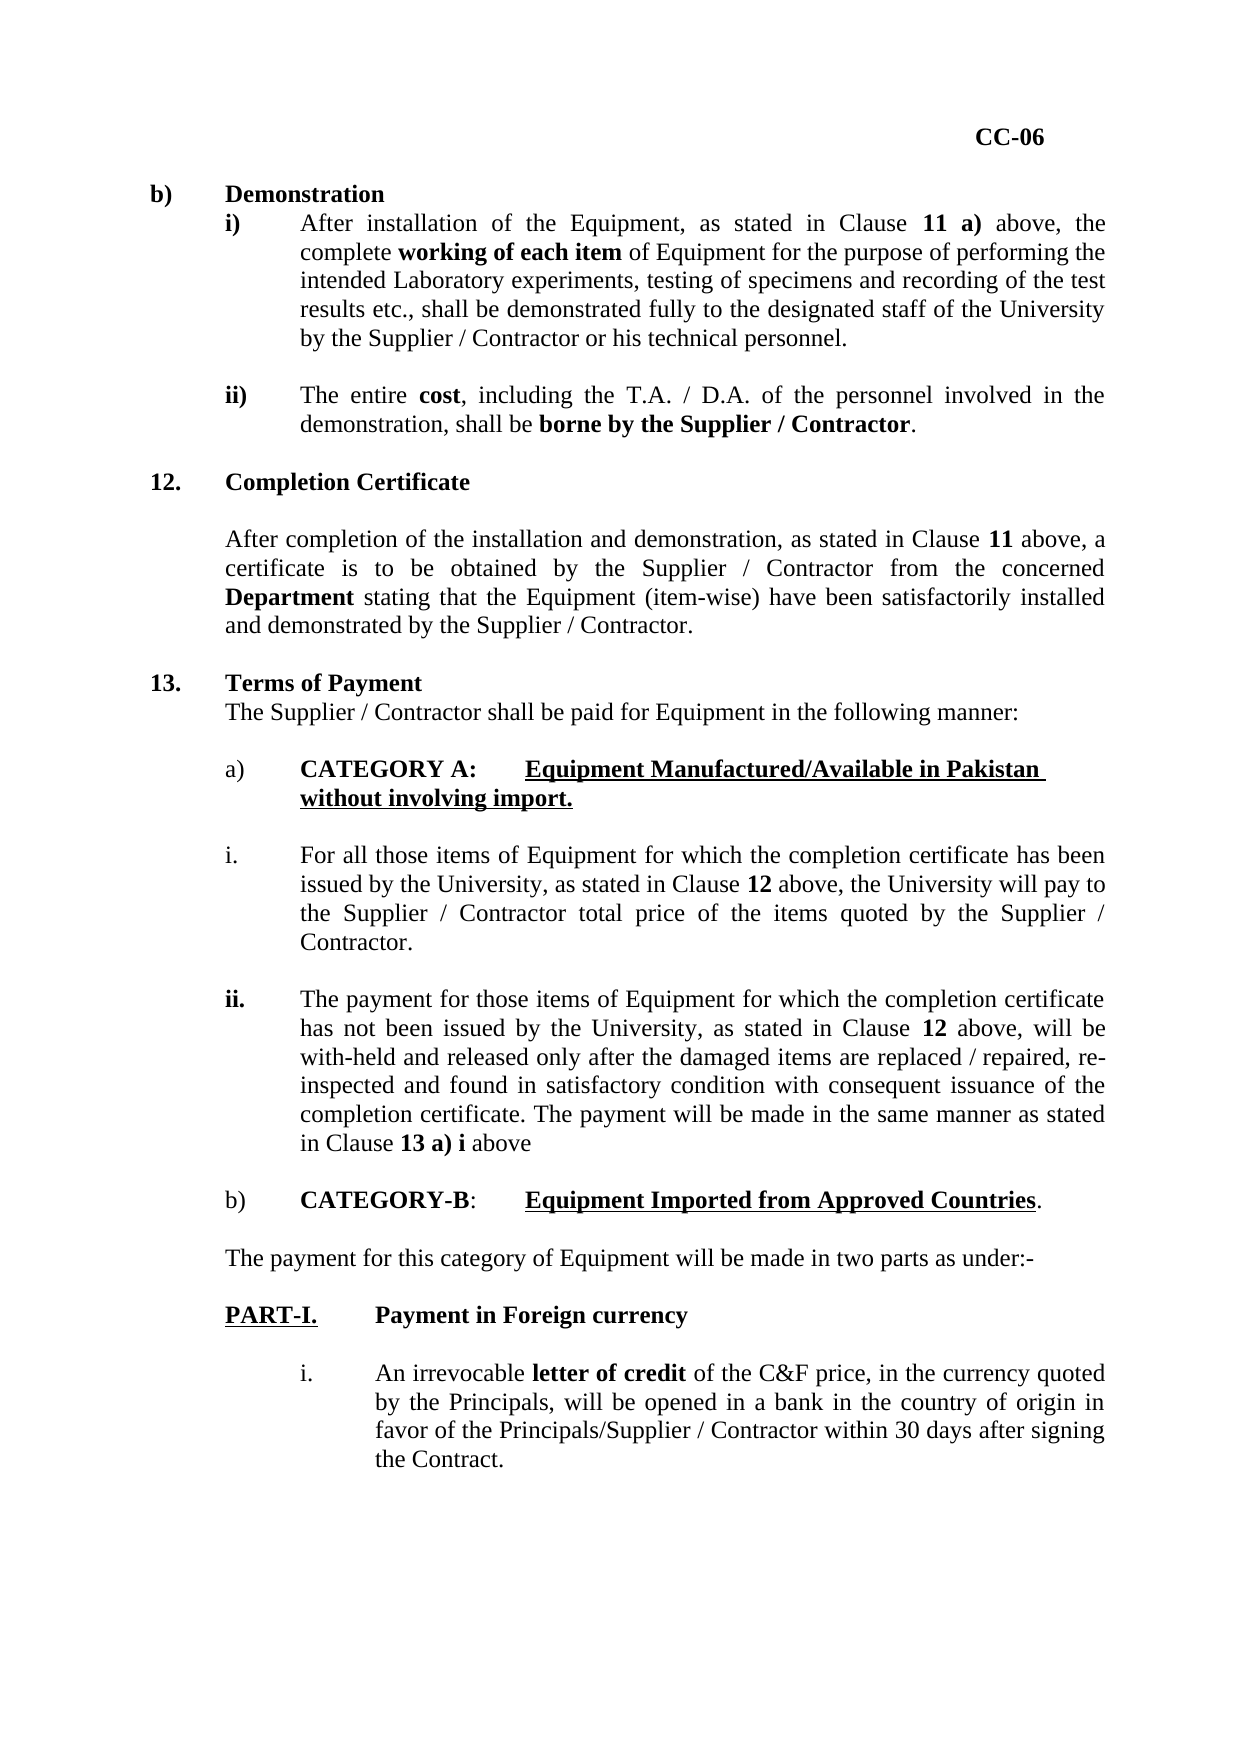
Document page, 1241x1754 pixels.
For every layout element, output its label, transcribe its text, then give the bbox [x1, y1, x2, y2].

text 12. Completion Certificate [150, 467, 1106, 496]
text The Supplier / Contractor shall be paid for Equipment in the following manner: [225, 697, 1106, 726]
text i. An irrevocable letter of credit of the C&F price, in the currency quoted by the Principals, will be opened in a bank in the country of origin in favor of the Principals/Supplier / Contractor within 30 days after signing the Contract. [300, 1358, 1106, 1473]
text The payment for this category of Equipment will be made in two parts as under:- [150, 1243, 1106, 1272]
text a) CATEGORY A: Equipment Manufactured/Available in Pakistan without involving import. [225, 754, 1106, 812]
text i) After installation of the Equipment, as stated in Clause 11 a) above, the complete working of each item of Equipment for the purpose of performing the intended Laboratory experiments, testing of specimens and recording of the test results etc., shall be demonstrated fully to the designated staff of the University by the Supplier / Contractor or his technical personnel. [225, 208, 1106, 352]
text b) CATEGORY-B: Equipment Imported from Approved Countries. [150, 1186, 1106, 1214]
list b) Demonstration [150, 179, 1106, 208]
list CC-06 [225, 122, 1106, 151]
text PART-I. Payment in Foreign currency [150, 1301, 1106, 1329]
text ii. The payment for those items of Equipment for which the completion certificate has not been issued by the University, as stated in Clause 12 above, will be with-held and released only after the damaged items are replaced / repaired, re-inspected and found in satisfactory condition with consequent issuance of the completion certificate. The payment will be made in the same manner as stated in Clause 13 a) i above [225, 984, 1106, 1157]
list ii) The entire cost, including the T.A. / D.A. of the personnel involved in the demonstration, shall be borne by the Supplier / Contractor. [225, 381, 1106, 438]
text 13. Terms of Payment [150, 668, 1106, 697]
text i. For all those items of Equipment for which the completion certificate has been issued by the University, as stated in Clause 12 above, the University will pay to the Supplier / Contractor total price of the items quoted by the Supplier / Contractor. [225, 841, 1106, 956]
text After completion of the installation and demonstration, as stated in Clause 11 above, a certificate is to be obtained by the Supplier / Contractor from the concerned Department stating that the Equipment (item-wise) have been satisfactorily installed and demonstrated by the Supplier / Contractor. [225, 524, 1106, 639]
